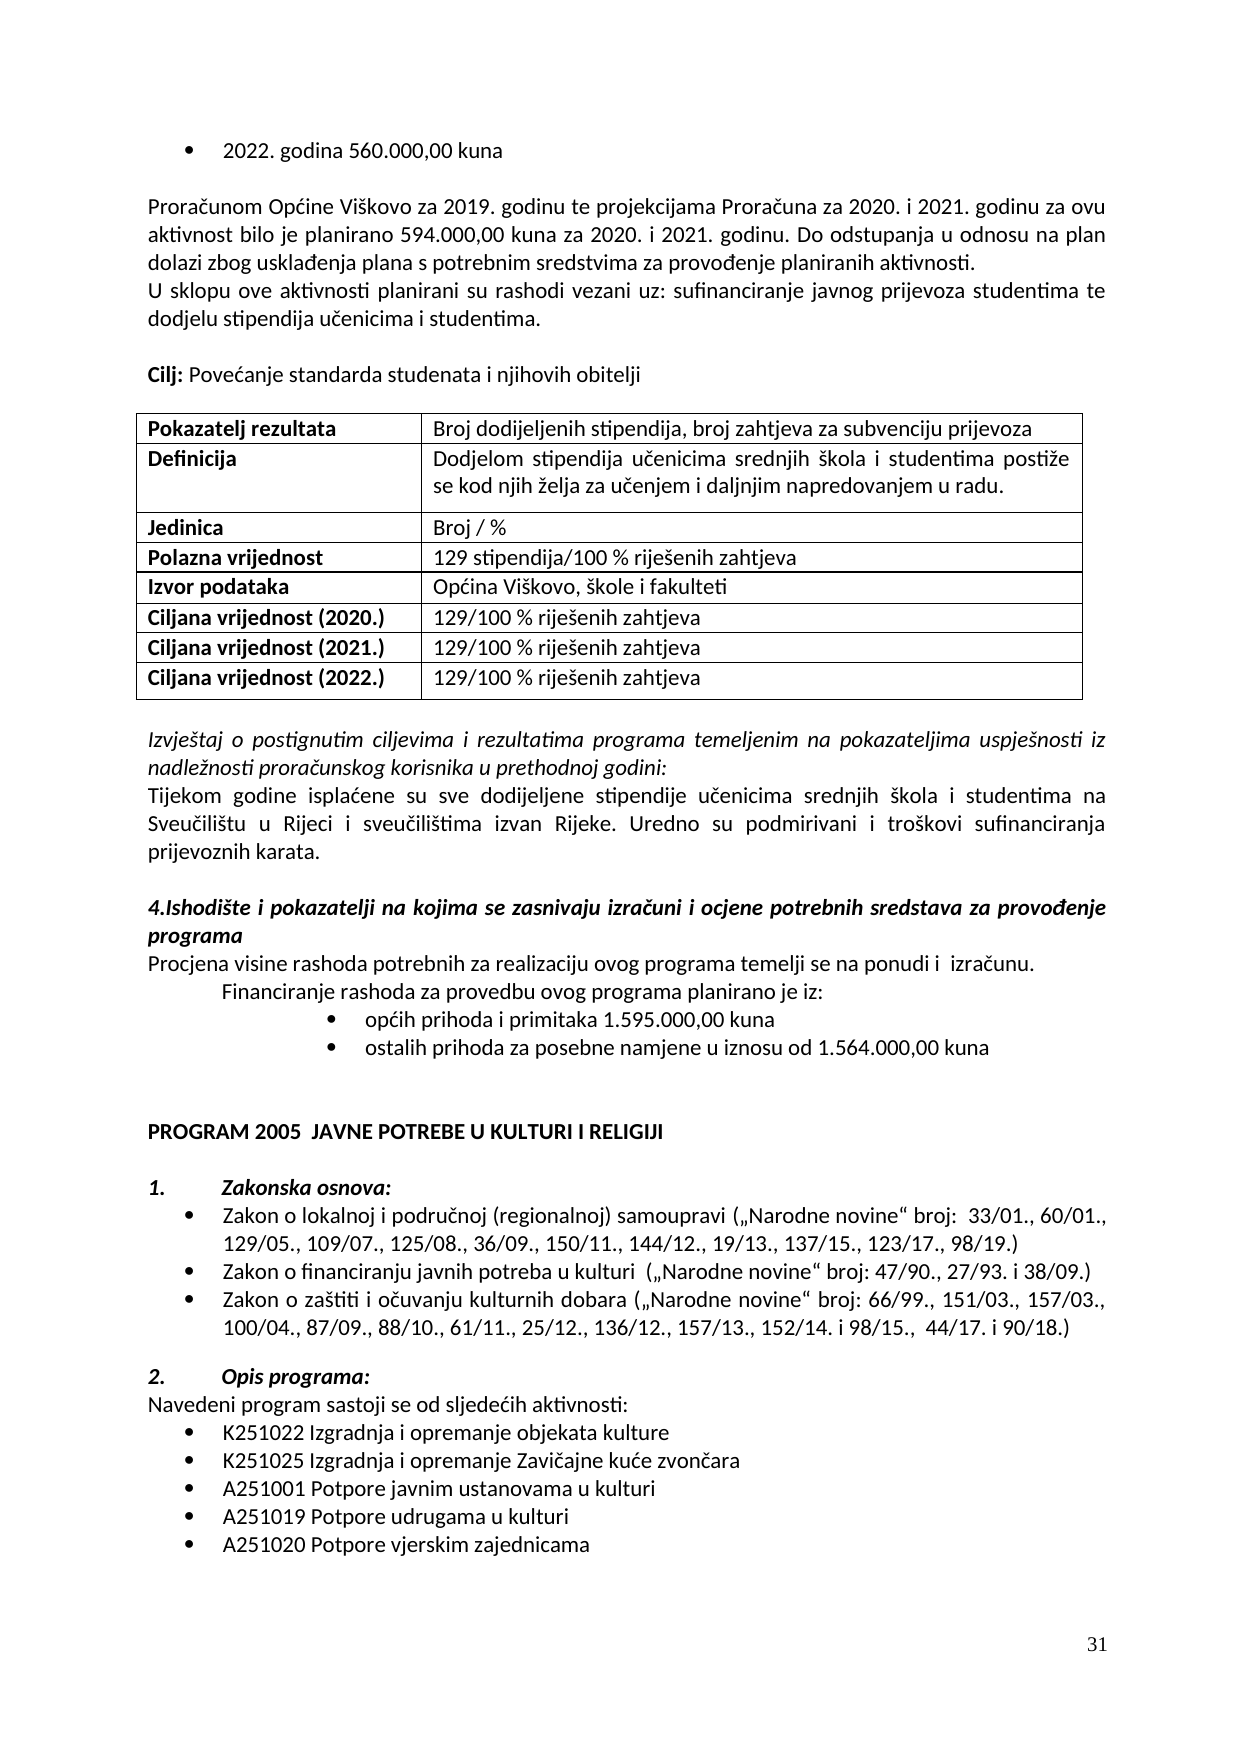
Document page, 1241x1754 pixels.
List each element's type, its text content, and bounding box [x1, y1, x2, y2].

text Izvještaj o postignutim ciljevima i rezultatima programa temeljenim na pokazateljima uspješnosti iz nadležnosti proračunskog korisnika u prethodnoj godini: [148, 725, 1107, 781]
list Zakon o zaštiti i očuvanju kulturnih dobara („Narodne novine“ broj: 66/99., 151/03., 157/03., 100/04., 87/09., 88/10., 61/11., 25/12., 136/12., 157/13., 152/14. i 98/15., 44/17. i 90/18.) [185, 1286, 1107, 1342]
text 1. Zakonska osnova: [148, 1173, 1107, 1201]
table_cell Jedinica [137, 513, 421, 542]
text Tijekom godine isplaćene su sve dodijeljene stipendije učenicima srednjih škola i studentima na Sveučilištu u Rijeci i sveučilištima izvan Rijeke. Uredno su podmirivani i troškovi sufinanciranja prijevoznih karata. [148, 781, 1107, 865]
table_header Pokazatelj rezultata [137, 414, 421, 443]
text Proračunom Općine Viškovo za 2019. godinu te projekcijama Proračuna za 2020. i 2021. godinu za ovu aktivnost bilo je planirano 594.000,00 kuna za 2020. i 2021. godinu. Do odstupanja u odnosu na plan dolazi zbog usklađenja plana s potrebnim sredstvima za provođenje planiranih aktivnosti. [148, 192, 1107, 276]
list 2022. godina 560.000,00 kuna [185, 136, 1107, 164]
table_cell 129/100 % riješenih zahtjeva [422, 604, 1082, 632]
table_cell Ciljana vrijednost (2021.) [137, 633, 421, 662]
table_cell 129 stipendija/100 % riješenih zahtjeva [422, 543, 1082, 571]
table_cell Ciljana vrijednost (2020.) [137, 604, 421, 632]
text 2. Opis programa: [148, 1362, 1107, 1390]
text 4.Ishodište i pokazatelji na kojima se zasnivaju izračuni i ocjene potrebnih sredstava za provođenje programa [148, 893, 1107, 949]
table_cell Općina Viškovo, škole i fakulteti [422, 573, 1082, 602]
list K251022 Izgradnja i opremanje objekata kulture [185, 1418, 1107, 1446]
list Zakon o financiranju javnih potreba u kulturi („Narodne novine“ broj: 47/90., 27/93. i 38/09.) [185, 1257, 1107, 1286]
list K251025 Izgradnja i opremanje Zavičajne kuće zvončara [185, 1446, 1107, 1474]
table_cell 129/100 % riješenih zahtjeva [422, 633, 1082, 662]
text Navedeni program sastoji se od sljedećih aktivnosti: [148, 1390, 1107, 1418]
table_cell Izvor podataka [137, 573, 421, 602]
list općih prihoda i primitaka 1.595.000,00 kuna [327, 1005, 1107, 1033]
table_cell Dodjelom stipendija učenicima srednjih škola i studentima postiže se kod njih želja za učenjem i daljnjim napredovanjem u radu. [422, 444, 1082, 512]
text Financiranje rashoda za provedbu ovog programa planirano je iz: [148, 977, 1107, 1005]
table_cell Definicija [137, 444, 421, 512]
list A251019 Potpore udrugama u kulturi [185, 1502, 1107, 1531]
list A251020 Potpore vjerskim zajednicama [185, 1531, 1107, 1558]
list A251001 Potpore javnim ustanovama u kulturi [185, 1474, 1107, 1502]
list ostalih prihoda za posebne namjene u iznosu od 1.564.000,00 kuna [327, 1033, 1107, 1061]
text U sklopu ove aktivnosti planirani su rashodi vezani uz: sufinanciranje javnog prijevoza studentima te dodjelu stipendija učenicima i studentima. [148, 276, 1107, 332]
table_cell Ciljana vrijednost (2022.) [137, 663, 421, 699]
text PROGRAM 2005 JAVNE POTREBE U KULTURI I RELIGIJI [148, 1117, 1107, 1145]
table_cell 129/100 % riješenih zahtjeva [422, 663, 1082, 699]
list Zakon o lokalnoj i područnoj (regionalnoj) samoupravi („Narodne novine“ broj: 33/01., 60/01., 129/05., 109/07., 125/08., 36/09., 150/11., 144/12., 19/13., 137/15., 123/17., 98/19.) [185, 1201, 1107, 1257]
text Procjena visine rashoda potrebnih za realizaciju ovog programa temelji se na ponudi i izračunu. [148, 949, 1107, 977]
text Cilj: Povećanje standarda studenata i njihovih obitelji [148, 360, 1107, 388]
table_cell Polazna vrijednost [137, 543, 421, 571]
table_cell Broj / % [422, 513, 1082, 542]
table_header Broj dodijeljenih stipendija, broj zahtjeva za subvenciju prijevoza [422, 414, 1082, 443]
